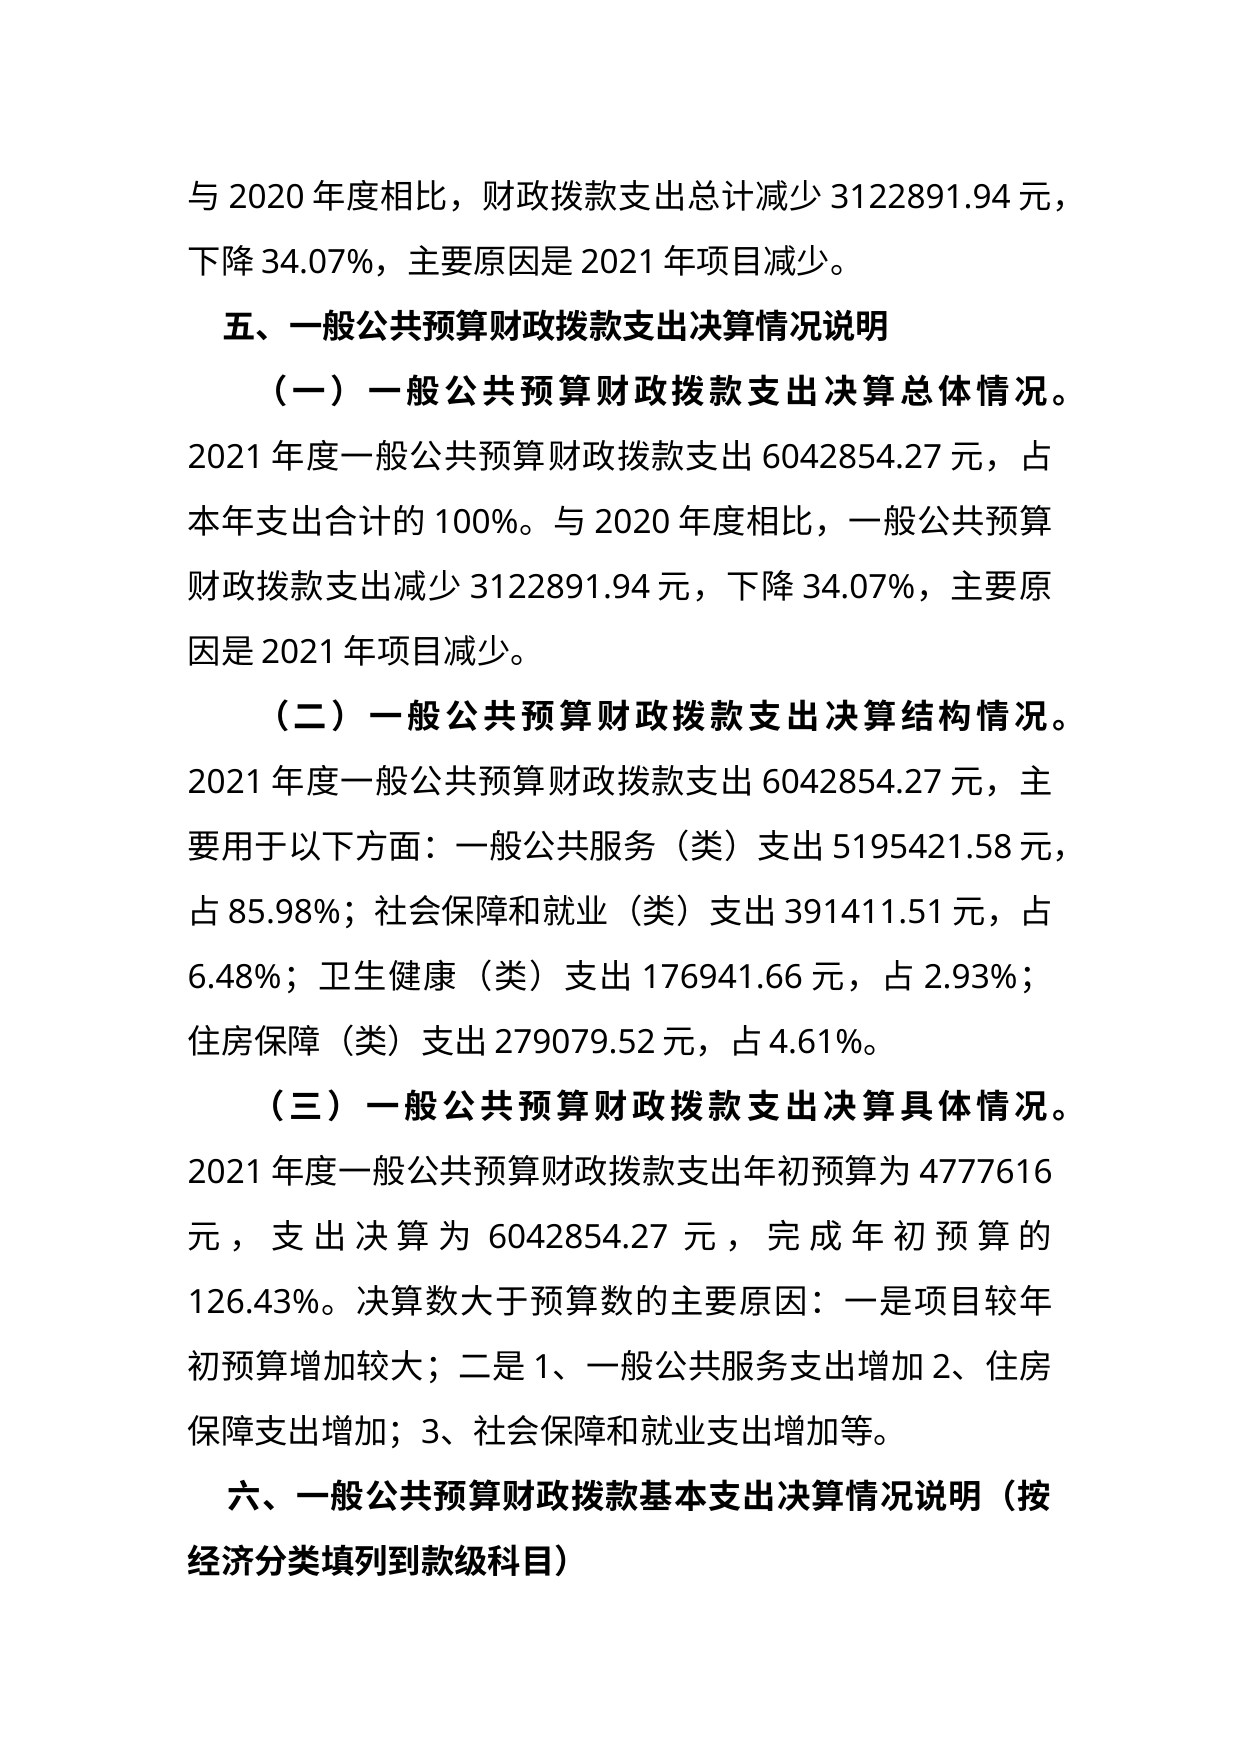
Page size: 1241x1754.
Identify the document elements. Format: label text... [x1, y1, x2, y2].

text （二）一般公共预算财政拨款支出决算结构情况。2021年度一般公共预算财政拨款支出6042854.27元，主要用于以下方面：一般公共服务（类）支出5195421.58元，占85.98%；社会保障和就业（类）支出391411.51元，占6.48%；卫生健康（类）支出176941.66元，占2.93%；住房保障（类）支出279079.52元，占4.61%。 [187, 682, 1053, 1072]
text （一）一般公共预算财政拨款支出决算总体情况。2021年度一般公共预算财政拨款支出6042854.27元，占本年支出合计的100%。与2020年度相比，一般公共预算财政拨款支出减少3122891.94元，下降34.07%，主要原因是2021年项目减少。 [187, 357, 1053, 682]
text 六、一般公共预算财政拨款基本支出决算情况说明（按经济分类填列到款级科目） [187, 1462, 1053, 1592]
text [187, 162, 1053, 292]
text （三）一般公共预算财政拨款支出决算具体情况。2021年度一般公共预算财政拨款支出年初预算为4777616元，支出决算为6042854.27元，完成年初预算的126.43%。决算数大于预算数的主要原因：一是项目较年初预算增加较大；二是1、一般公共服务支出增加2、住房保障支出增加；3、社会保障和就业支出增加等。 [187, 1072, 1053, 1462]
text 五、一般公共预算财政拨款支出决算情况说明 [187, 292, 1053, 357]
